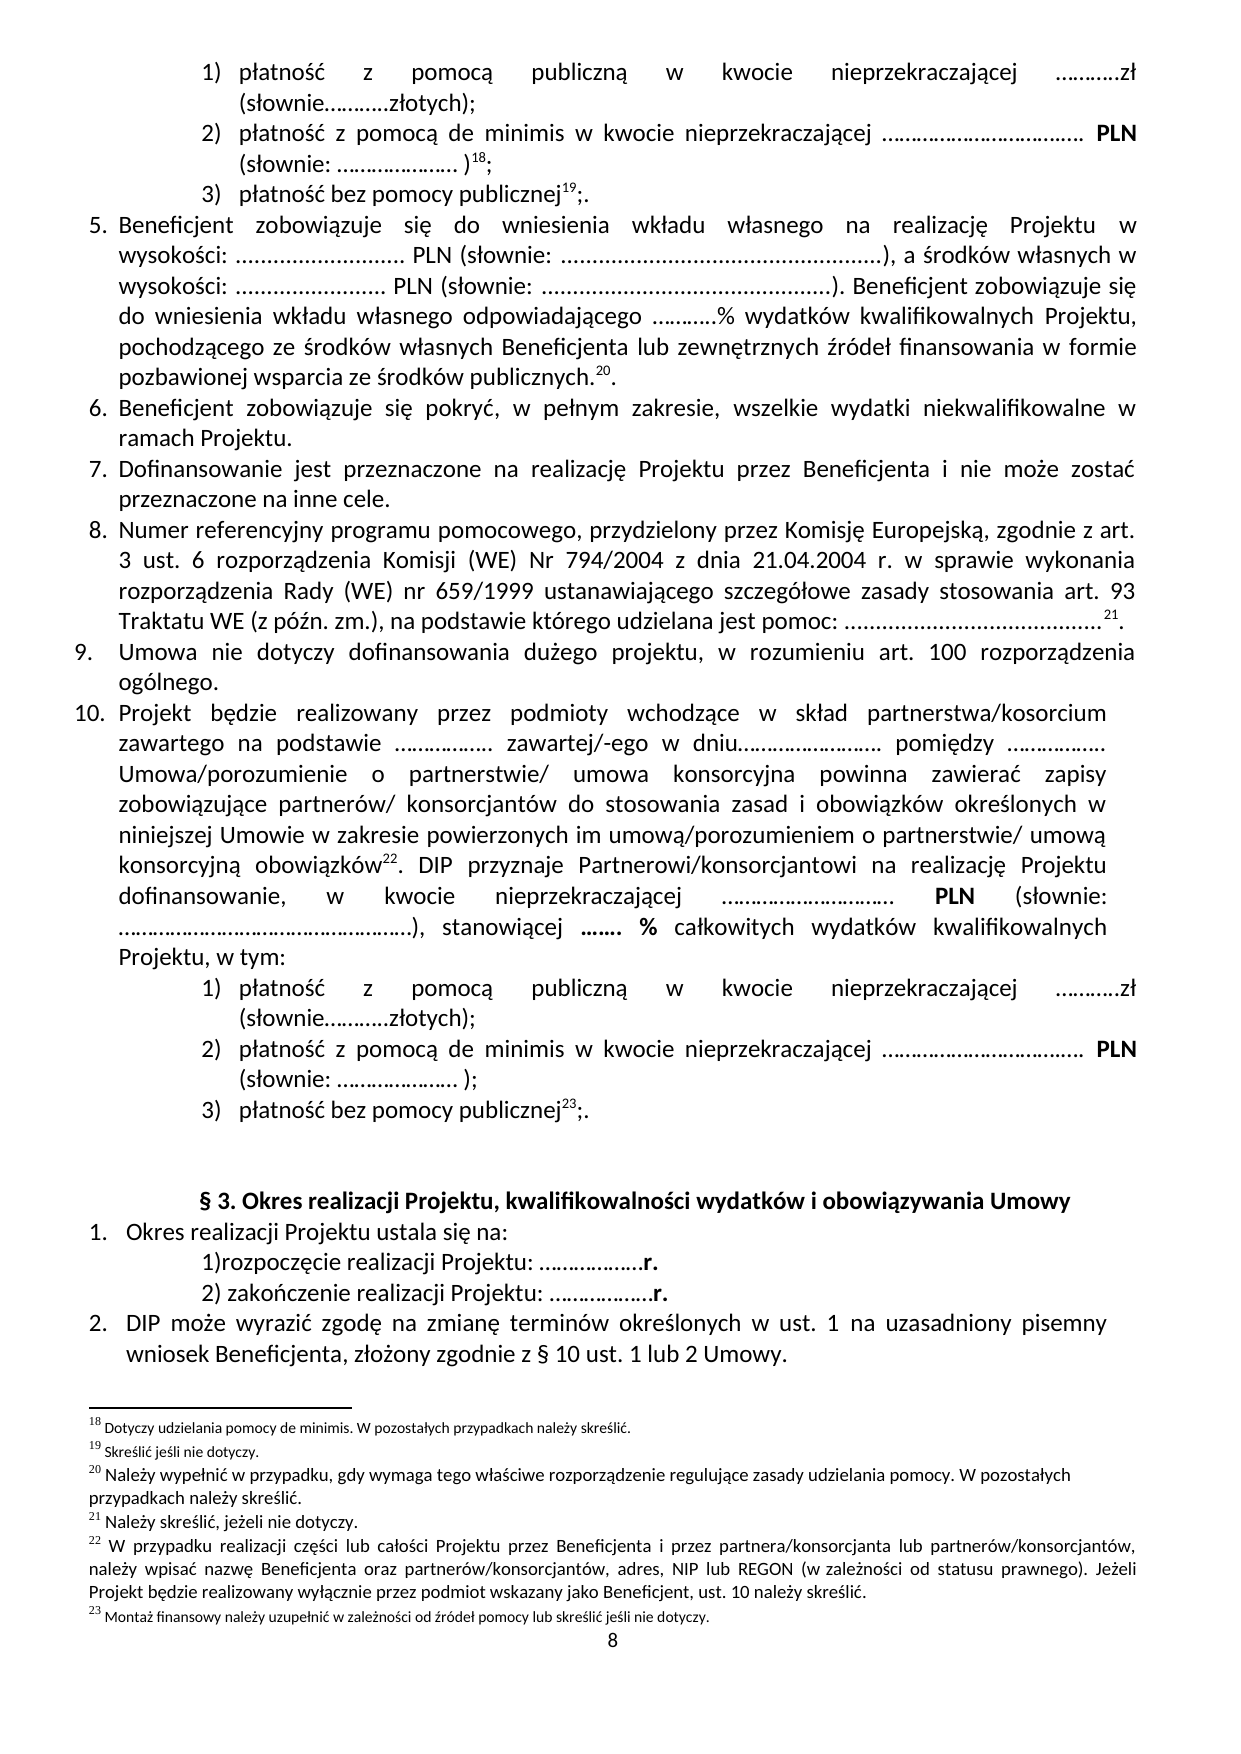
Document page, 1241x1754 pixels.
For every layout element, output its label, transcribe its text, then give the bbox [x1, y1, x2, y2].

list DIP może wyrazić zgodę na zmianę terminów określonych w ust. 1 na uzasadniony pisemny wniosek Beneficjenta, złożony zgodnie z § 10 ust. 1 lub 2 Umowy. [89, 1307, 1107, 1368]
list płatność z pomocą de minimis w kwocie nieprzekraczającej ………………………….…. PLN (słownie: ………………… ); [201, 117, 1137, 178]
list płatność z pomocą de minimis w kwocie nieprzekraczającej ………………………….…. PLN (słownie: ………………… ); [201, 1033, 1137, 1094]
list Beneficjent zobowiązuje się pokryć, w pełnym zakresie, wszelkie wydatki niekwalifikowalne w ramach Projektu. [89, 392, 1137, 453]
list Numer referencyjny programu pomocowego, przydzielony przez Komisję Europejską, zgodnie z art. 3 ust. 6 rozporządzenia Komisji (WE) Nr 794/2004 z dnia 21.04.2004 r. w sprawie wykonania rozporządzenia Rady (WE) nr 659/1999 ustanawiającego szczegółowe zasady stosowania art. 93 Traktatu WE (z późn. zm.), na podstawie którego udzielana jest pomoc: .......................................... [89, 514, 1137, 636]
text 1. Okres realizacji Projektu ustala się na: [89, 1216, 1107, 1246]
text 2) zakończenie realizacji Projektu: ………………r. [201, 1277, 1107, 1307]
list płatność z pomocą publiczną w kwocie nieprzekraczającej ………..zł (słownie………..złotych); [201, 56, 1137, 117]
text § 3. Okres realizacji Projektu, kwalifikowalności wydatków i obowiązywania Umowy [89, 1185, 1107, 1216]
text 1)rozpoczęcie realizacji Projektu: ………………r. [201, 1246, 1107, 1277]
list Umowa nie dotyczy dofinansowania dużego projektu, w rozumieniu art. 100 rozporządzenia ogólnego. [74, 636, 1137, 697]
list Beneficjent zobowiązuje się do wniesienia wkładu własnego na realizację Projektu w wysokości: ........................... PLN (słownie: ...................................................), a środków własnych w wysokości: ........................ PLN (słownie: ..............................................). Beneficjent zobowiązuje się do wniesienia wkładu własnego odpowiadającego ………..% wydatków kwalifikowalnych Projektu, pochodzącego ze środków własnych Beneficjenta lub zewnętrznych źródeł finansowania w formie pozbawionej wsparcia ze środków publicznych.. [89, 209, 1137, 392]
list Projekt będzie realizowany przez podmioty wchodzące w skład partnerstwa/kosorcium zawartego na podstawie …………….. zawartej/-ego w dniu……………………. pomiędzy …………….. Umowa/porozumienie o partnerstwie/ umowa konsorcyjna powinna zawierać zapisy zobowiązujące partnerów/ konsorcjantów do stosowania zasad i obowiązków określonych w niniejszej Umowie w zakresie powierzonych im umową/porozumieniem o partnerstwie/ umową konsorcyjną obowiązków. DIP przyznaje Partnerowi/konsorcjantowi na realizację Projektu dofinansowanie, w kwocie nieprzekraczającej ………………………… PLN (słownie: ……………………………………………), stanowiącej ……. % całkowitych wydatków kwalifikowalnych Projektu, w tym: [74, 697, 1107, 972]
list płatność bez pomocy publicznej;. [201, 178, 1137, 209]
list płatność bez pomocy publicznej;. [201, 1094, 1137, 1124]
list Dofinansowanie jest przeznaczone na realizację Projektu przez Beneficjenta i nie może zostać przeznaczone na inne cele. [89, 453, 1137, 514]
list płatność z pomocą publiczną w kwocie nieprzekraczającej ………..zł (słownie………..złotych); [201, 972, 1137, 1033]
